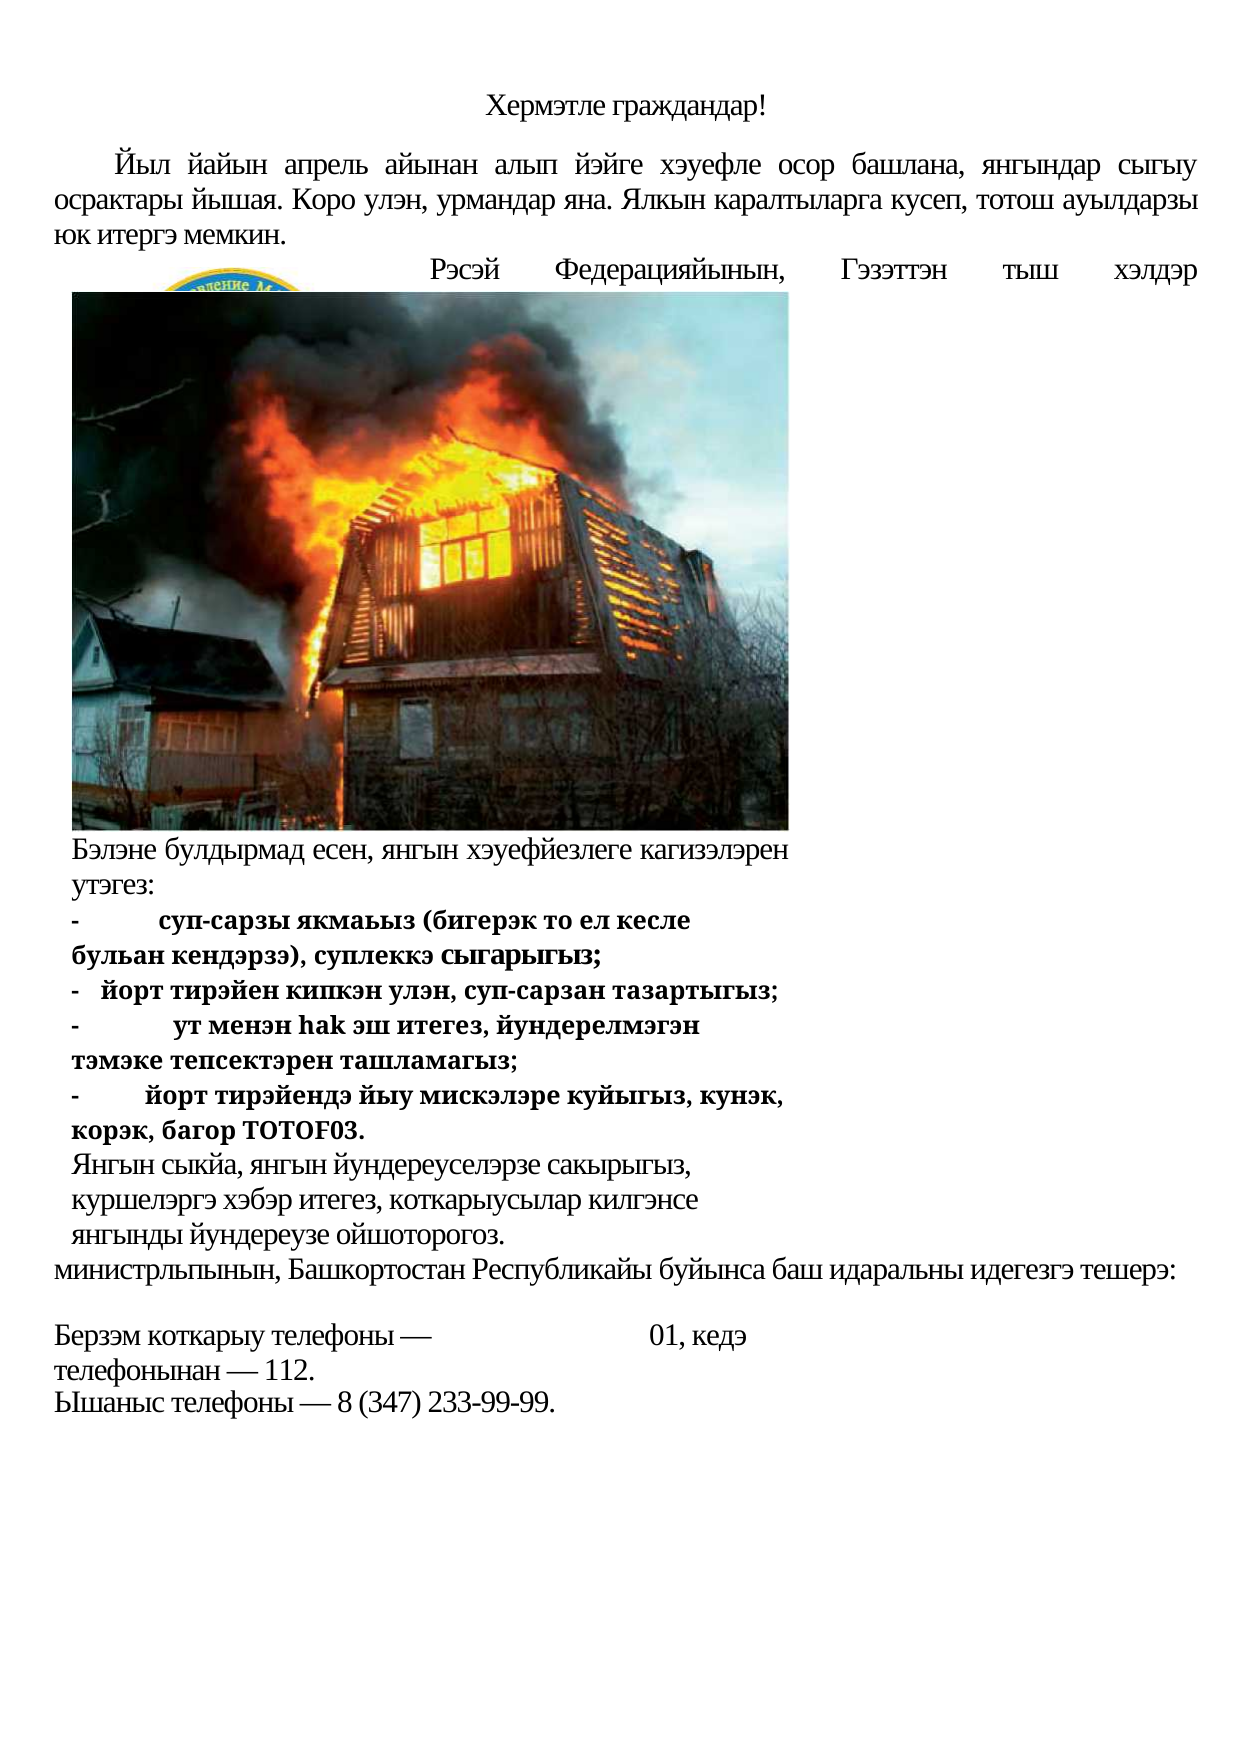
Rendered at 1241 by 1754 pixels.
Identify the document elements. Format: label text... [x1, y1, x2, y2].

text Берзэм коткарыу телефоны — 01, кедэ [53, 1318, 1198, 1353]
text Ышаныс телефоны — 8 (347) 233-99-99. [53, 1387, 1198, 1418]
picture [71, 291, 790, 832]
list Йыл йайын апрель айынан алып йэйге хэуефле осор башлана, янгындар сыгыу осрактары йышая. Коро улэн, урмандар яна. Ялкын каралтыларга кусеп, тотош ауылдарзы юк итергэ мемкин. [53, 146, 1198, 251]
text телефонынан — 112. [53, 1353, 1198, 1387]
text Хермэтле граждандар! [56, 90, 1198, 121]
